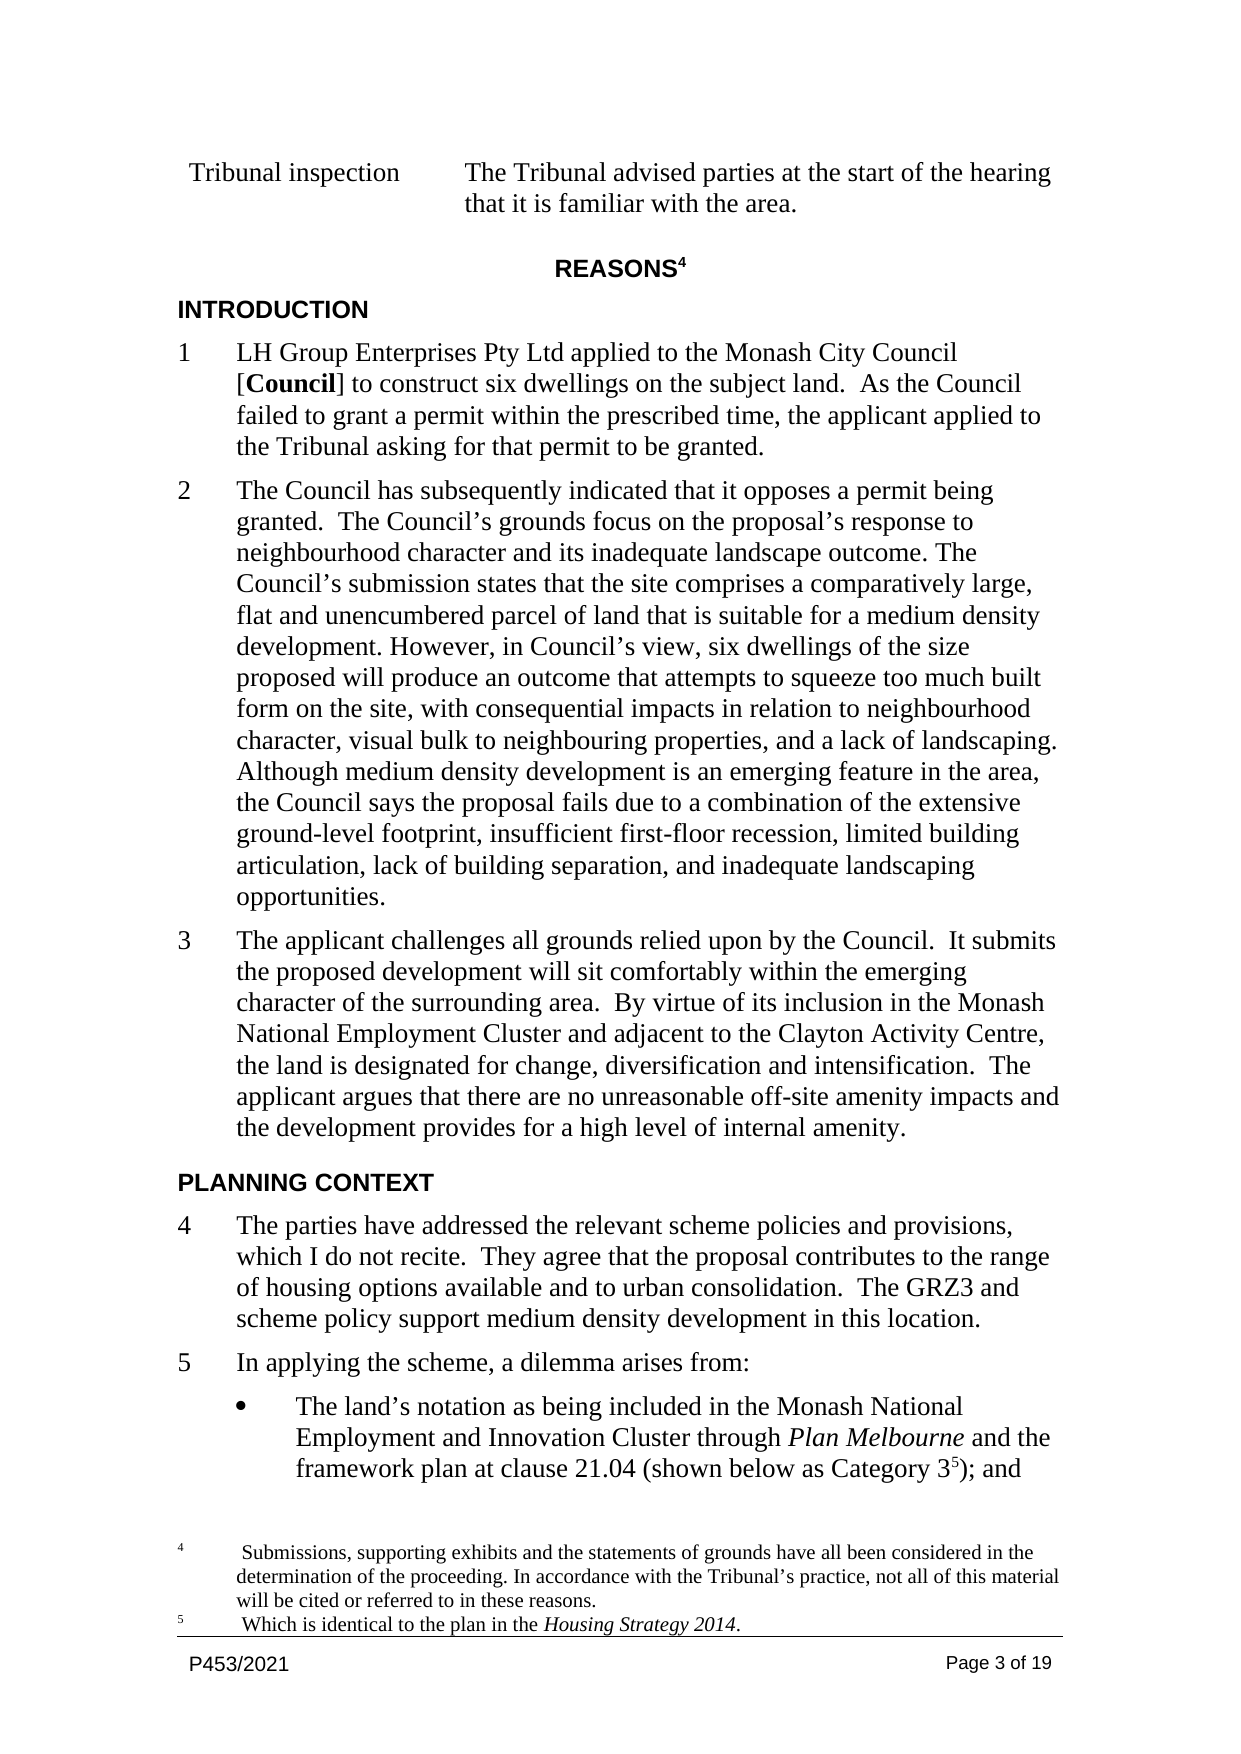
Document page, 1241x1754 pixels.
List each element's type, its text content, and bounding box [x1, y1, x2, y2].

text LH Group Enterprises Pty Ltd applied to the Monash City Council [Council] to construct six dwellings on the subject land. As the Council failed to grant a permit within the prescribed time, the applicant applied to the Tribunal asking for that permit to be granted. [177, 336, 1063, 461]
table_cell The Tribunal advised parties at the start of the hearing that it is familiar with the area. [453, 148, 1063, 229]
text The Council has subsequently indicated that it opposes a permit being granted. The Council’s grounds focus on the proposal’s response to neighbourhood character and its inadequate landscape outcome. The Council’s submission states that the site comprises a comparatively large, flat and unencumbered parcel of land that is suitable for a medium density development. However, in Council’s view, six dwellings of the size proposed will produce an outcome that attempts to squeeze too much built form on the site, with consequential impacts in relation to neighbourhood character, visual bulk to neighbouring properties, and a lack of landscaping. Although medium density development is an emerging feature in the area, the Council says the proposal fails due to a combination of the extensive ground-level footprint, insufficient first-floor recession, limited building articulation, lack of building separation, and inadequate landscaping opportunities. [177, 474, 1063, 911]
text In applying the scheme, a dilemma arises from: [177, 1346, 1063, 1377]
subtitle Reasons [177, 254, 1063, 282]
subtitle INTRODUCTION [177, 295, 1063, 324]
text The land’s notation as being included in the Monash National Employment and Innovation Cluster through Plan Melbourne and the framework plan at clause 21.04 (shown below as Category 3); and [236, 1390, 1063, 1484]
text The parties have addressed the relevant scheme policies and provisions, which I do not recite. They agree that the proposal contributes to the range of housing options available and to urban consolidation. The GRZ3 and scheme policy support medium density development in this location. [177, 1209, 1063, 1334]
text The applicant challenges all grounds relied upon by the Council. It submits the proposed development will sit comfortably within the emerging character of the surrounding area. By virtue of its inclusion in the Monash National Employment Cluster and adjacent to the Clayton Activity Centre, the land is designated for change, diversification and intensification. The applicant argues that there are no unreasonable off-site amenity impacts and the development provides for a high level of internal amenity. [177, 924, 1063, 1142]
subtitle PLANNING CONTEXT [177, 1167, 1063, 1196]
table_cell Tribunal inspection [177, 148, 453, 229]
